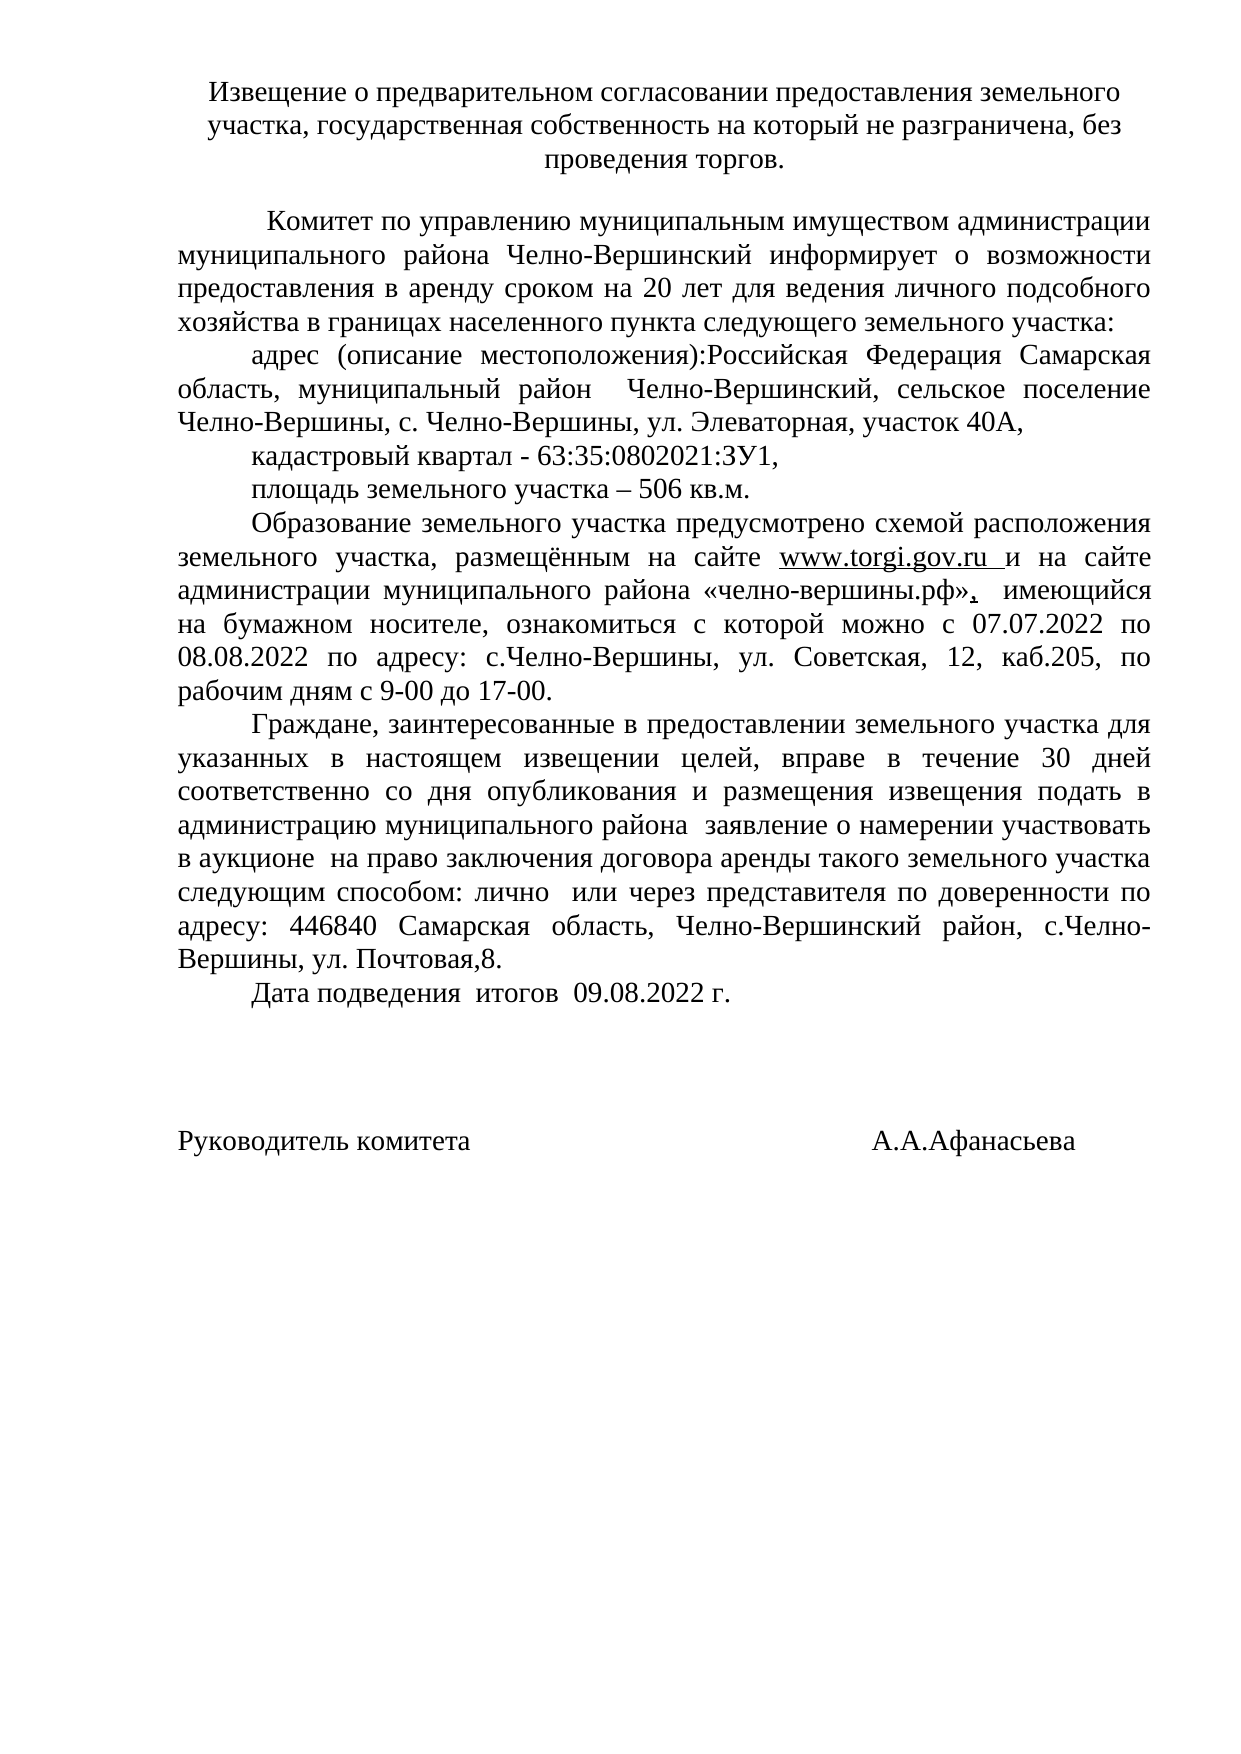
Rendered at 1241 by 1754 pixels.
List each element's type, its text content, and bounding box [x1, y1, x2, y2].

text Образование земельного участка предусмотрено схемой расположения земельного участка, размещённым на сайте www.torgi.gov.ru и на сайте администрации муниципального района «челно-вершины.рф», имеющийся на бумажном носителе, ознакомиться с которой можно с 07.07.2022 по 08.08.2022 по адресу: с.Челно-Вершины, ул. Советская, 12, каб.205, по рабочим дням с 9-00 до 17-00. [177, 505, 1152, 706]
text площадь земельного участка – 506 кв.м. [177, 472, 1152, 505]
text Граждане, заинтересованные в предоставлении земельного участка для указанных в настоящем извещении целей, вправе в течение 30 дней соответственно со дня опубликования и размещения извещения подать в администрацию муниципального района заявление о намерении участвовать в аукционе на право заключения договора аренды такого земельного участка следующим способом: лично или через представителя по доверенности по адресу: 446840 Самарская область, Челно-Вершинский район, с.Челно-Вершины, ул. Почтовая,8. [177, 706, 1152, 975]
text адрес (описание местоположения):Российская Федерация Самарская область, муниципальный район Челно-Вершинский, сельское поселение Челно-Вершины, с. Челно-Вершины, ул. Элеваторная, участок 40А, [177, 337, 1152, 438]
text Дата подведения итогов 09.08.2022 г. [177, 975, 1152, 1008]
text кадастровый квартал - 63:35:0802021:ЗУ1, [177, 438, 1152, 472]
text Руководитель комитета А.А.Афанасьева [177, 1123, 1152, 1157]
text Извещение о предварительном согласовании предоставления земельного участка, государственная собственность на который не разграничена, без проведения торгов. [177, 74, 1152, 174]
text Комитет по управлению муниципальным имуществом администрации муниципального района Челно-Вершинский информирует о возможности предоставления в аренду сроком на 20 лет для ведения личного подсобного хозяйства в границах населенного пункта следующего земельного участка: [177, 203, 1152, 337]
